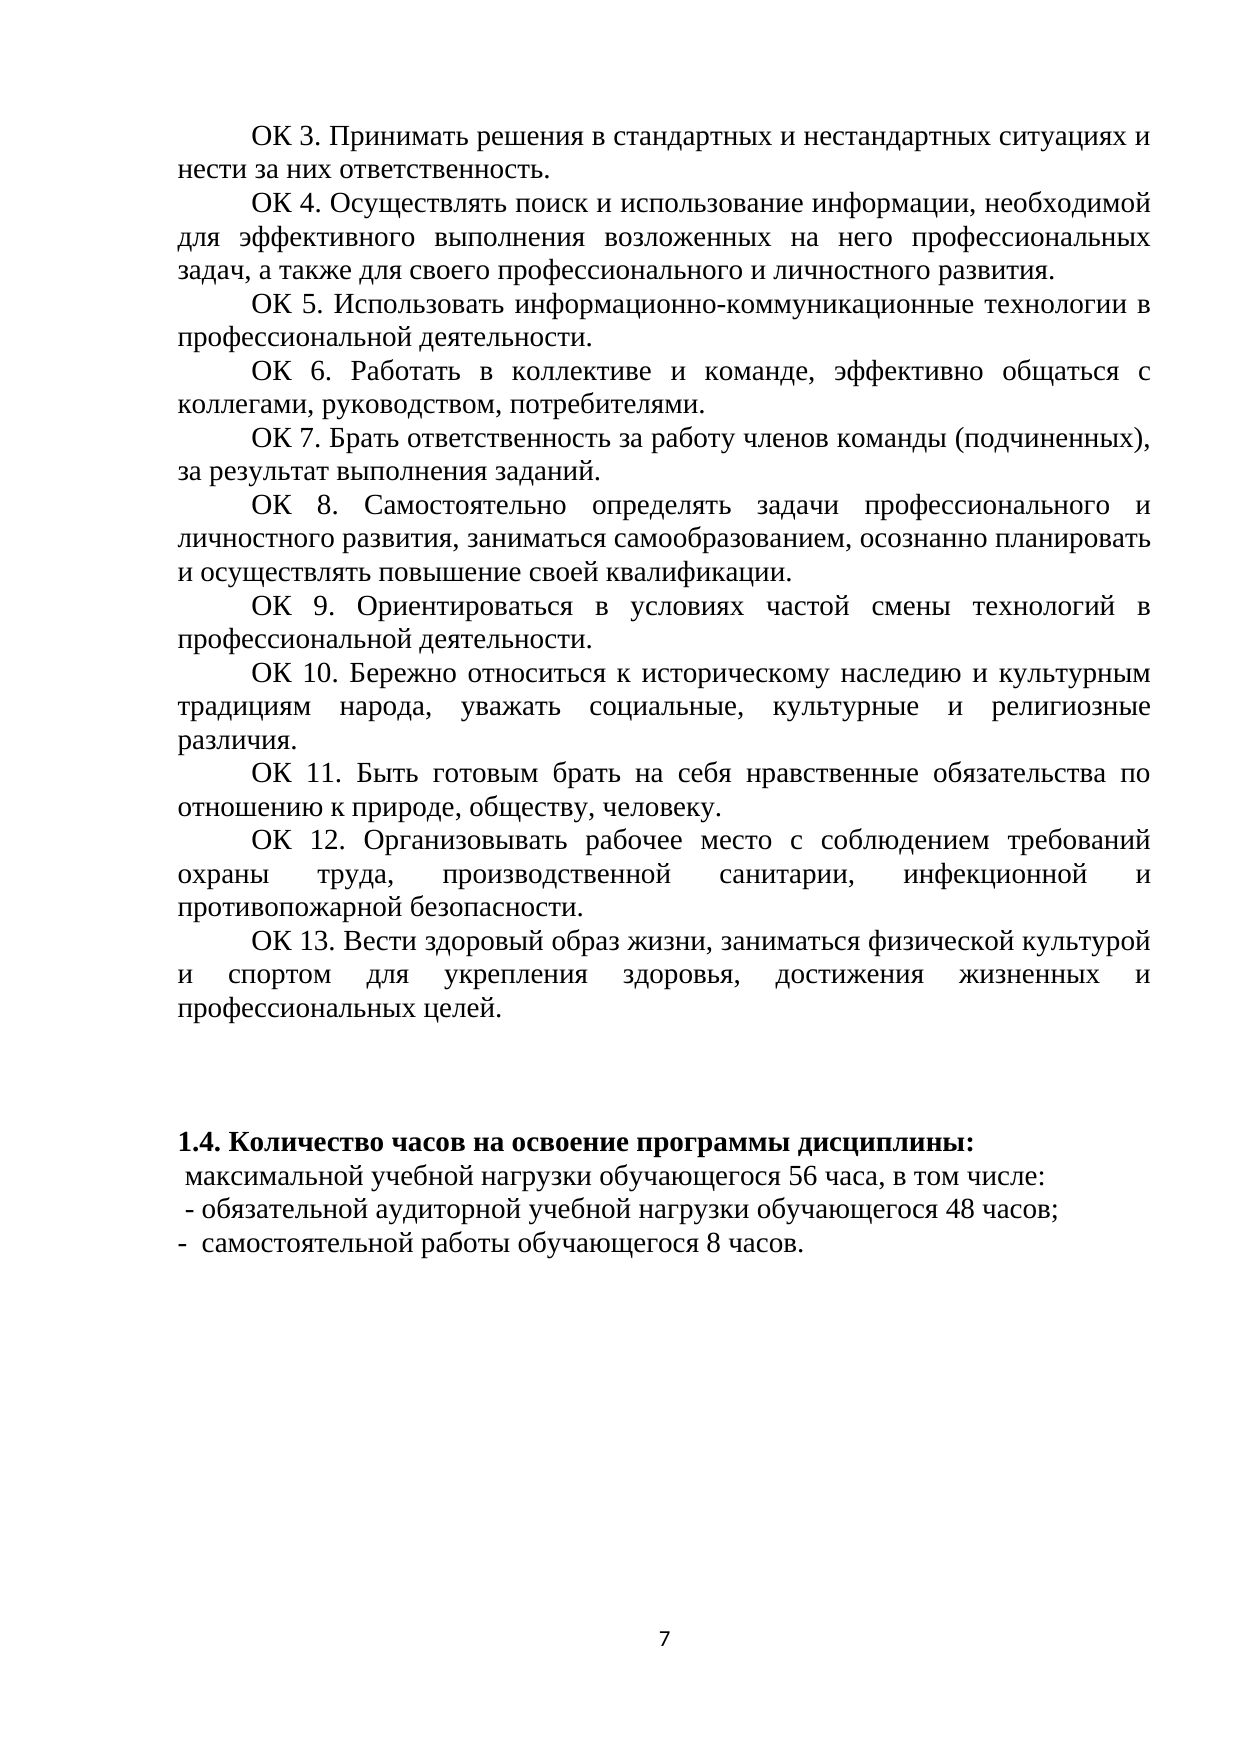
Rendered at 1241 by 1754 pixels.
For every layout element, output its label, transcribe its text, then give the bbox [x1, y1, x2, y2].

text ОК 10. Бережно относиться к историческому наследию и культурным традициям народа, уважать социальные, культурные и религиозные различия. [177, 655, 1152, 755]
text ОК 8. Самостоятельно определять задачи профессионального и личностного развития, заниматься самообразованием, осознанно планировать и осуществлять повышение своей квалификации. [177, 487, 1152, 588]
text максимальной учебной нагрузки обучающегося 56 часа, в том числе: [177, 1158, 1152, 1191]
text ОК 11. Быть готовым брать на себя нравственные обязательства по отношению к природе, обществу, человеку. [177, 755, 1152, 822]
text ОК 12. Организовывать рабочее место с соблюдением требований охраны труда, производственной санитарии, инфекционной и противопожарной безопасности. [177, 822, 1152, 923]
text - обязательной аудиторной учебной нагрузки обучающегося 48 часов; [177, 1191, 1152, 1225]
text ОК 6. Работать в коллективе и команде, эффективно общаться с коллегами, руководством, потребителями. [177, 353, 1152, 420]
text ОК 7. Брать ответственность за работу членов команды (подчиненных), за результат выполнения заданий. [177, 420, 1152, 487]
text ОК 4. Осуществлять поиск и использование информации, необходимой для эффективного выполнения возложенных на него профессиональных задач, а также для своего профессионального и личностного развития. [177, 185, 1152, 286]
text ОК 3. Принимать решения в стандартных и нестандартных ситуациях и нести за них ответственность. [177, 118, 1152, 185]
text ОК 9. Ориентироваться в условиях частой смены технологий в профессиональной деятельности. [177, 588, 1152, 655]
text ОК 5. Использовать информационно-коммуникационные технологии в профессиональной деятельности. [177, 286, 1152, 353]
text 1.4. Количество часов на освоение программы дисциплины: [177, 1124, 1152, 1158]
text ОК 13. Вести здоровый образ жизни, заниматься физической культурой и спортом для укрепления здоровья, достижения жизненных и профессиональных целей. [177, 923, 1152, 1024]
text - самостоятельной работы обучающегося 8 часов. [177, 1225, 1152, 1258]
